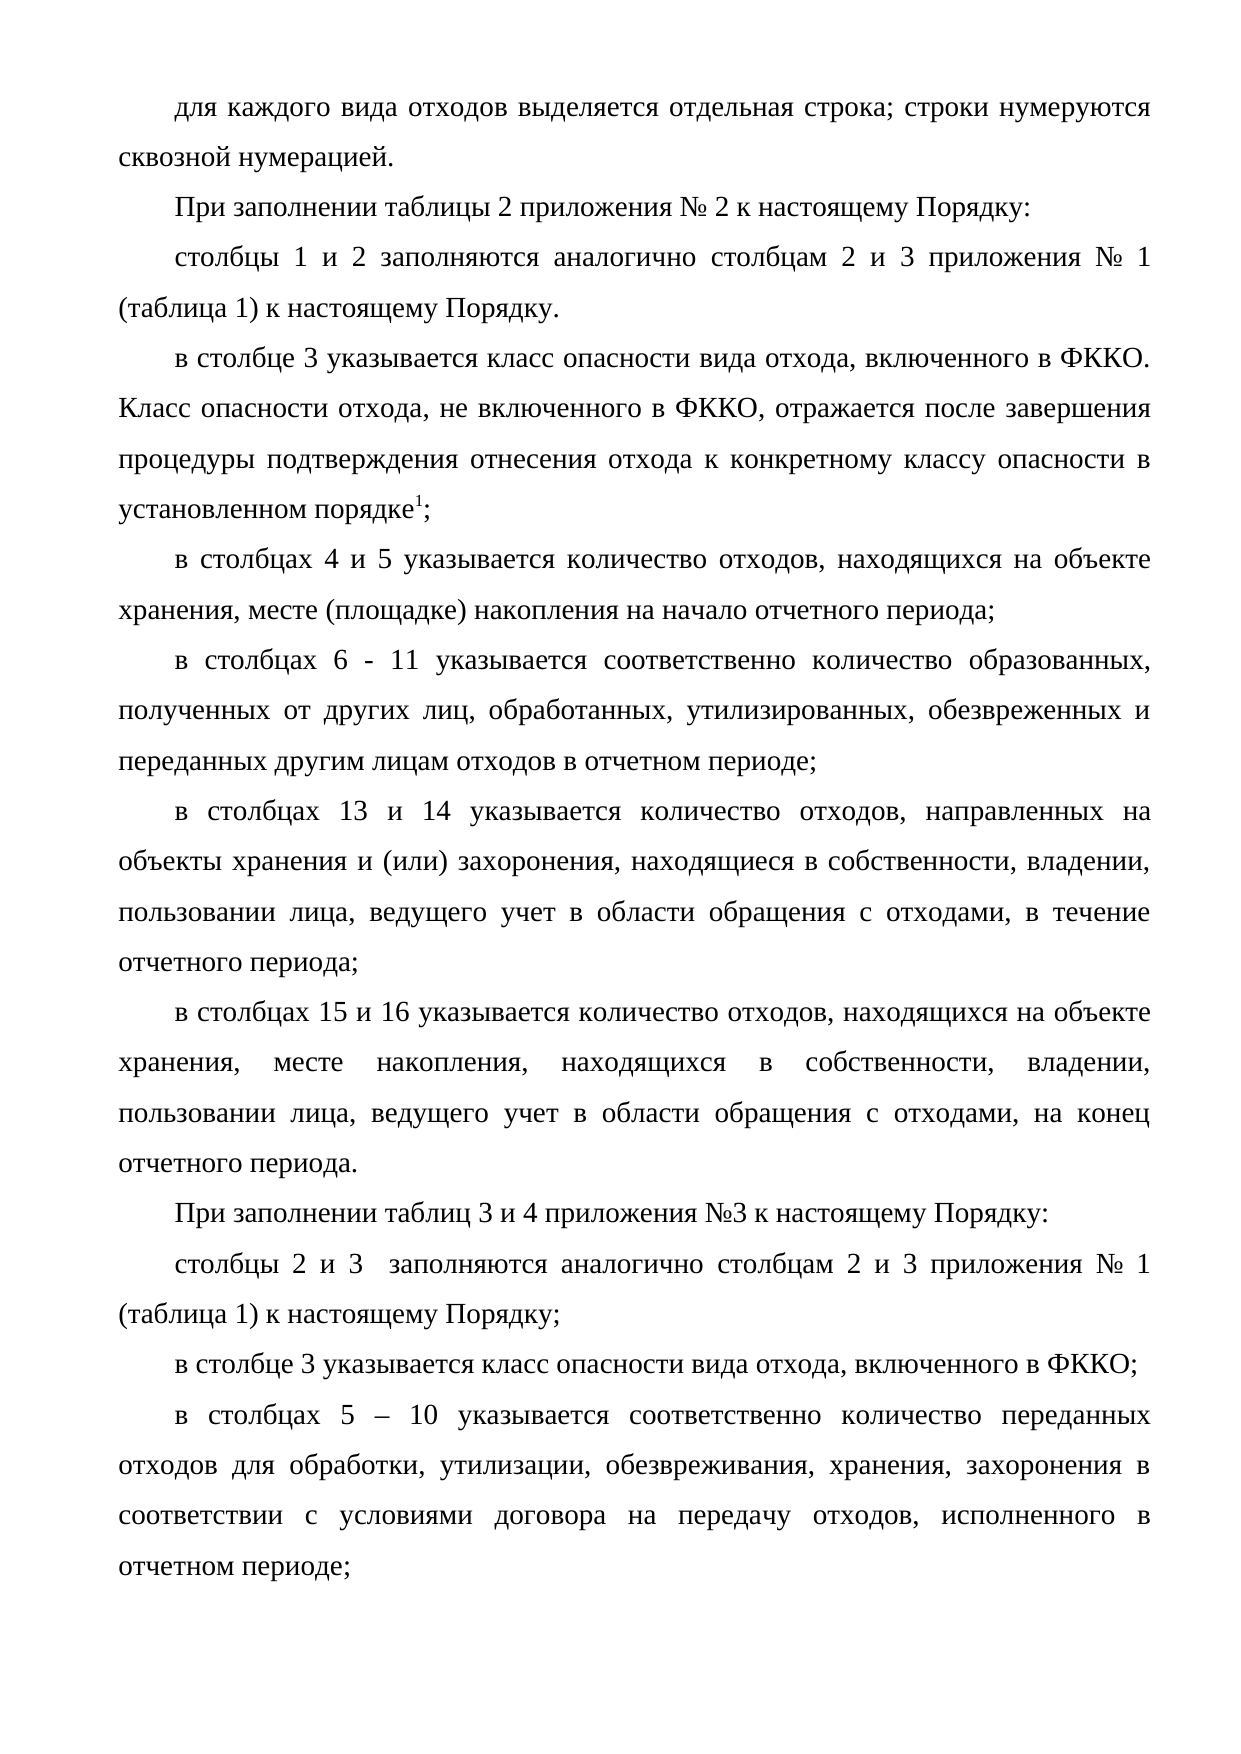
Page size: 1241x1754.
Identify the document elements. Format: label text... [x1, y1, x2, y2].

text При заполнении таблицы 2 приложения № 2 к настоящему Порядку: [118, 189, 1152, 223]
text для каждого вида отходов выделяется отдельная строка; строки нумеруются сквозной нумерацией. [118, 89, 1152, 172]
text в столбцах 15 и 16 указывается количество отходов, находящихся на объекте хранения, месте накопления, находящихся в собственности, владении, пользовании лица, ведущего учет в области обращения с отходами, на конец отчетного периода. [118, 994, 1152, 1179]
text в столбце 3 указывается класс опасности вида отхода, включенного в ФККО. Класс опасности отхода, не включенного в ФККО, отражается после завершения процедуры подтверждения отнесения отхода к конкретному классу опасности в установленном порядке1; [118, 340, 1152, 525]
text столбцы 1 и 2 заполняются аналогично столбцам 2 и 3 приложения № 1 (таблица 1) к настоящему Порядку. [118, 239, 1152, 323]
text в столбцах 5 – 10 указывается соответственно количество переданных отходов для обработки, утилизации, обезвреживания, хранения, захоронения в соответствии с условиями договора на передачу отходов, исполненного в отчетном периоде; [118, 1397, 1152, 1581]
text в столбцах 4 и 5 указывается количество отходов, находящихся на объекте хранения, месте (площадке) накопления на начало отчетного периода; [118, 541, 1152, 625]
text столбцы 2 и 3 заполняются аналогично столбцам 2 и 3 приложения № 1 (таблица 1) к настоящему Порядку; [118, 1246, 1152, 1330]
text в столбцах 6 - 11 указывается соответственно количество образованных, полученных от других лиц, обработанных, утилизированных, обезвреженных и переданных другим лицам отходов в отчетном периоде; [118, 642, 1152, 776]
text в столбце 3 указывается класс опасности вида отхода, включенного в ФККО; [118, 1346, 1152, 1380]
text в столбцах 13 и 14 указывается количество отходов, направленных на объекты хранения и (или) захоронения, находящиеся в собственности, владении, пользовании лица, ведущего учет в области обращения с отходами, в течение отчетного периода; [118, 793, 1152, 977]
text При заполнении таблиц 3 и 4 приложения №3 к настоящему Порядку: [118, 1196, 1152, 1229]
